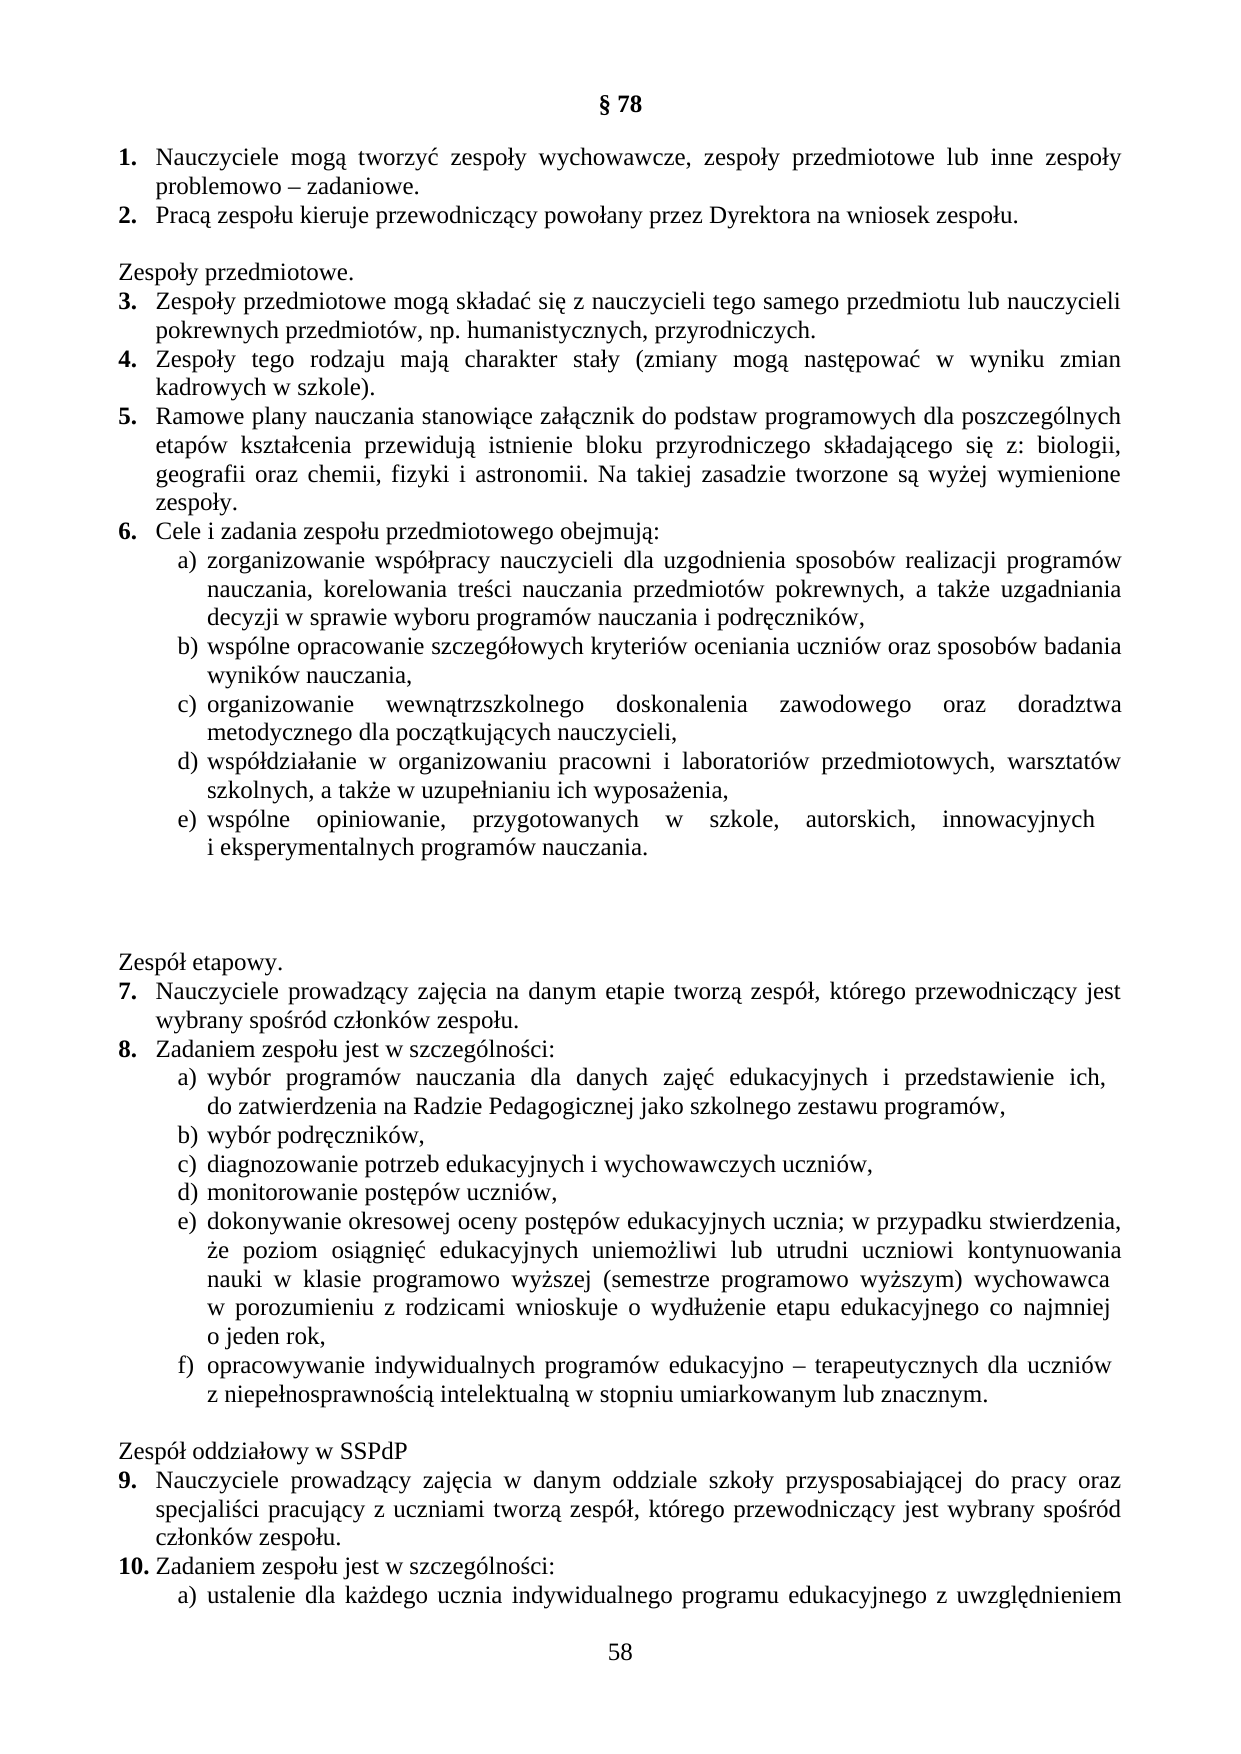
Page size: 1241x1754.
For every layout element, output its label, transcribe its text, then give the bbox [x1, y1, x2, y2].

list wspólne opiniowanie, przygotowanych w szkole, autorskich, innowacyjnych i eksperymentalnych programów nauczania. [177, 804, 1122, 861]
list Cele i zadania zespołu przedmiotowego obejmują: [118, 516, 1122, 545]
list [177, 1580, 1122, 1609]
list Nauczyciele prowadzący zajęcia w danym oddziale szkoły przysposabiającej do pracy oraz specjaliści pracujący z uczniami tworzą zespół, którego przewodniczący jest wybrany spośród członków zespołu. [118, 1465, 1122, 1551]
list organizowanie wewnątrzszkolnego doskonalenia zawodowego oraz doradztwa metodycznego dla początkujących nauczycieli, [177, 689, 1122, 746]
list Nauczyciele mogą tworzyć zespoły wychowawcze, zespoły przedmiotowe lub inne zespoły problemowo – zadaniowe. [118, 142, 1122, 200]
list Zadaniem zespołu jest w szczególności: [118, 1551, 1122, 1580]
list diagnozowanie potrzeb edukacyjnych i wychowawczych uczniów, [177, 1149, 1122, 1177]
list monitorowanie postępów uczniów, [177, 1177, 1122, 1206]
list Nauczyciele prowadzący zajęcia na danym etapie tworzą zespół, którego przewodniczący jest wybrany spośród członków zespołu. [118, 976, 1122, 1034]
list Zadaniem zespołu jest w szczególności: [118, 1034, 1122, 1062]
list opracowywanie indywidualnych programów edukacyjno – terapeutycznych dla uczniów z niepełnosprawnością intelektualną w stopniu umiarkowanym lub znacznym. [177, 1350, 1122, 1407]
list wspólne opracowanie szczegółowych kryteriów oceniania uczniów oraz sposobów badania wyników nauczania, [177, 631, 1122, 689]
text Zespoły przedmiotowe. [118, 257, 1122, 286]
text Zespół etapowy. [118, 947, 1122, 976]
list zorganizowanie współpracy nauczycieli dla uzgodnienia sposobów realizacji programów nauczania, korelowania treści nauczania przedmiotów pokrewnych, a także uzgadniania decyzji w sprawie wyboru programów nauczania i podręczników, [177, 545, 1122, 631]
list Zespoły tego rodzaju mają charakter stały (zmiany mogą następować w wyniku zmian kadrowych w szkole). [118, 344, 1122, 401]
list wybór podręczników, [177, 1120, 1122, 1149]
list Ramowe plany nauczania stanowiące załącznik do podstaw programowych dla poszczególnych etapów kształcenia przewidują istnienie bloku przyrodniczego składającego się z: biologii, geografii oraz chemii, fizyki i astronomii. Na takiej zasadzie tworzone są wyżej wymienione zespoły. [118, 401, 1122, 516]
text Zespół oddziałowy w SSPdP [118, 1436, 1122, 1465]
list Zespoły przedmiotowe mogą składać się z nauczycieli tego samego przedmiotu lub nauczycieli pokrewnych przedmiotów, np. humanistycznych, przyrodniczych. [118, 286, 1122, 344]
list współdziałanie w organizowaniu pracowni i laboratoriów przedmiotowych, warsztatów szkolnych, a także w uzupełnianiu ich wyposażenia, [177, 746, 1122, 804]
list dokonywanie okresowej oceny postępów edukacyjnych ucznia; w przypadku stwierdzenia, że poziom osiągnięć edukacyjnych uniemożliwi lub utrudni uczniowi kontynuowania nauki w klasie programowo wyższej (semestrze programowo wyższym) wychowawca w porozumieniu z rodzicami wnioskuje o wydłużenie etapu edukacyjnego co najmniej o jeden rok, [177, 1206, 1122, 1350]
text § 78 [118, 89, 1122, 117]
list wybór programów nauczania dla danych zajęć edukacyjnych i przedstawienie ich, do zatwierdzenia na Radzie Pedagogicznej jako szkolnego zestawu programów, [177, 1062, 1122, 1120]
list Pracą zespołu kieruje przewodniczący powołany przez Dyrektora na wniosek zespołu. [118, 200, 1122, 229]
